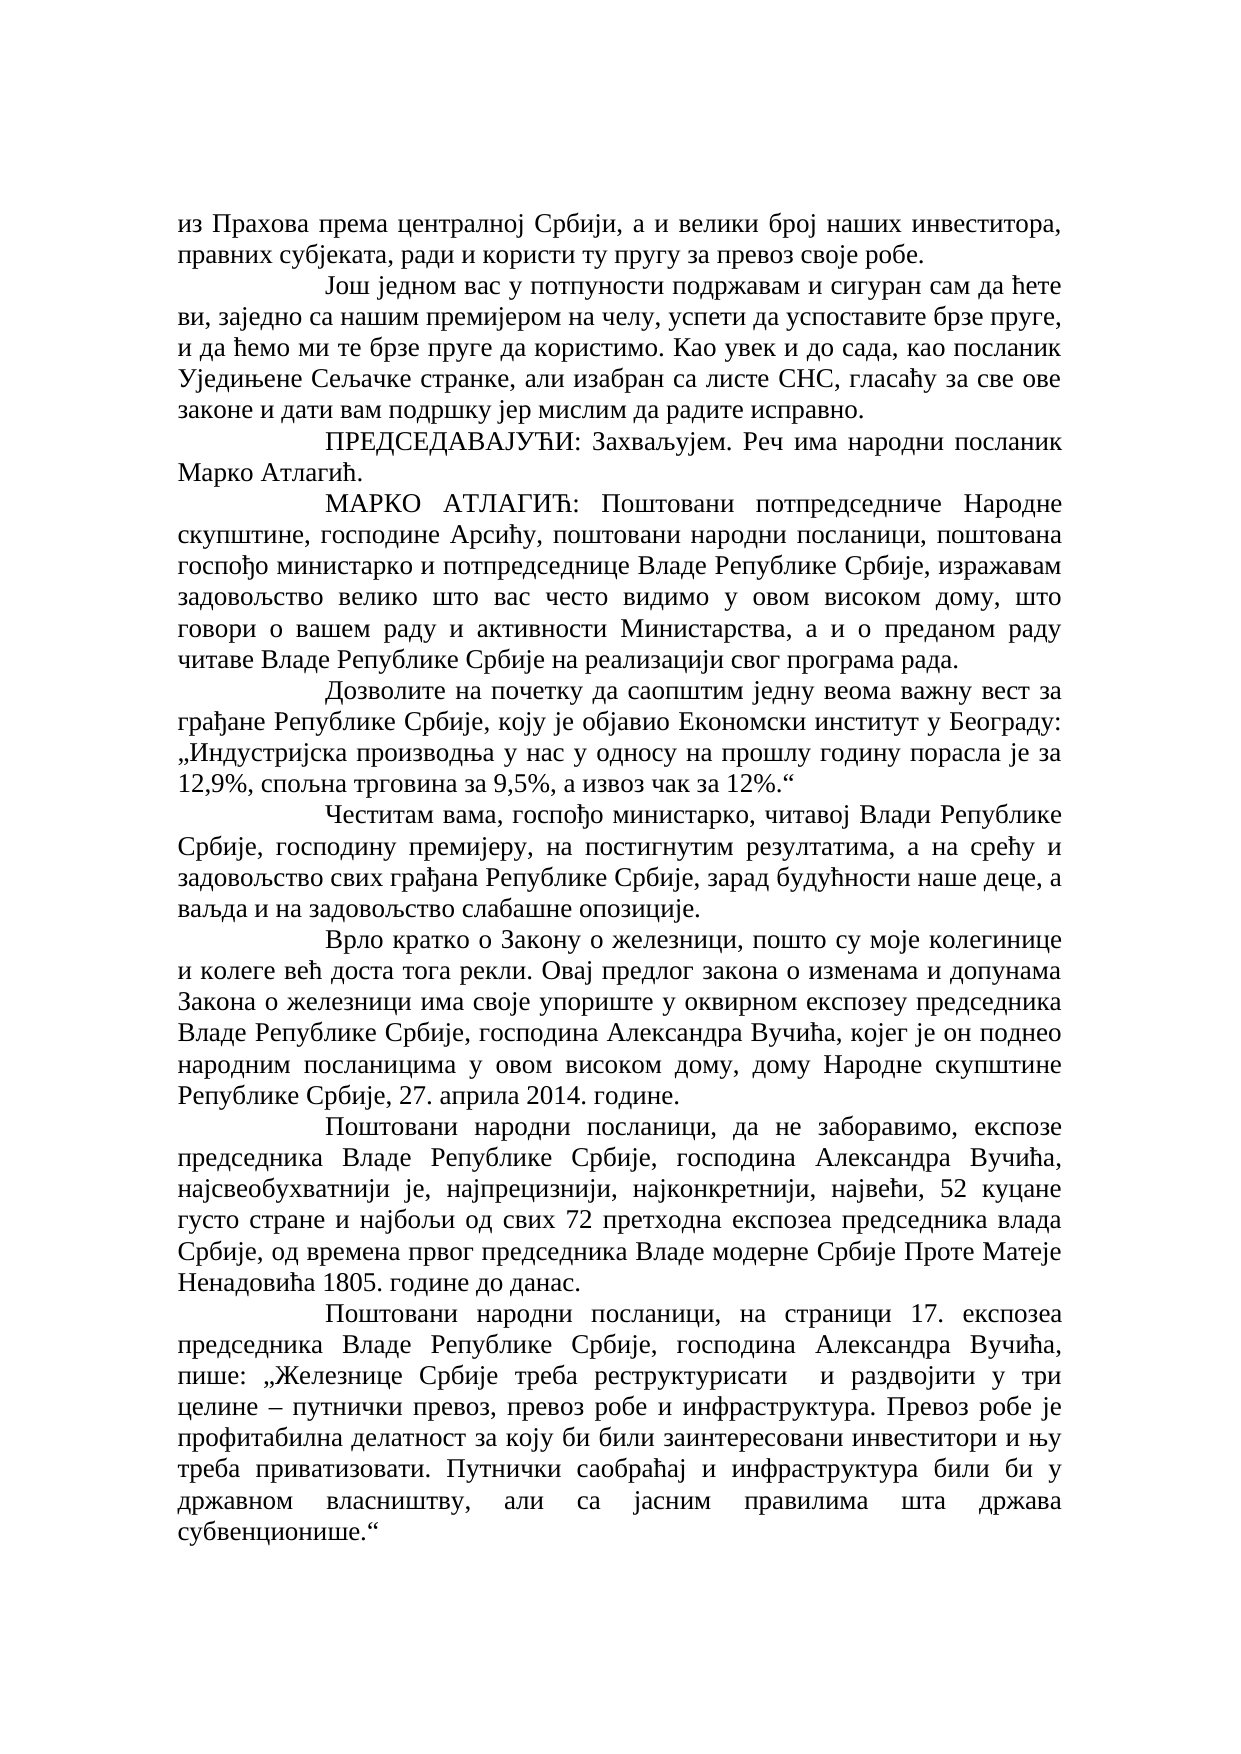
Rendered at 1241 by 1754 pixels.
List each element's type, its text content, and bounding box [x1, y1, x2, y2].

text Честитам вама, госпођо министарко, читавој Влади Републике Србије, господину премијеру, на постигнутим резултатима, а на срећу и задовољство свих грађана Републике Србије, зарад будућности наше деце, а ваљда и на задовољство слабашне опозиције. [177, 798, 1063, 923]
text МАРКО АТЛАГИЋ: Поштовани потпредседниче Народне скупштине, господине Арсићу, поштовани народни посланици, поштована госпођо министарко и потпредседнице Владе Републике Србије, изражавам задовољство велико што вас често видимо у овом високом дому, што говори о вашем раду и активности Министарства, а и о преданом раду читаве Владе Републике Србије на реализацији свог програма рада. [177, 487, 1063, 674]
text Поштовани народни посланици, да не заборавимо, експозе председника Владе Републике Србије, господина Александра Вучића, најсвеобухватнији је, најпрецизнији, најконкретнији, највећи, 52 куцане густо стране и најбољи од свих 72 претходна експозеа председника влада Србије, од времена првог председника Владе модерне Србије Проте Матеје Ненадовића 1805. године до данас. [177, 1110, 1063, 1297]
text ПРЕДСЕДАВАЈУЋИ: Захваљујем. Реч има народни посланик Марко Атлагић. [177, 425, 1063, 487]
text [177, 207, 1063, 269]
text Још једном вас у потпуности подржавам и сигуран сам да ћете ви, заједно са нашим премијером на челу, успети да успоставите брзе пруге, и да ћемо ми те брзе пруге да користимо. Као увек и до сада, као посланик Уједињене Сељачке странке, али изабран са листе СНС, гласаћу за све ове законе и дати вам подршку јер мислим да радите исправно. [177, 269, 1063, 425]
text Поштовани народни посланици, на страници 17. експозеа председника Владе Републике Србије, господина Александра Вучића, пише: „Железнице Србије треба реструктурисати и раздвојити у три целине – путнички превоз, превоз робе и инфраструктура. Превоз робе је профитабилна делатност за коју би били заинтересовани инвеститори и њу треба приватизовати. Путнички саобраћај и инфраструктура били би у државном власништву, али са јасним правилима шта држава субвенционише.“ [177, 1297, 1063, 1546]
text Дозволите на почетку да саопштим једну веома важну вест за грађане Републике Србије, коју је објавио Економски институт у Београду: „Индустријска производња у нас у односу на прошлу годину порасла је за 12,9%, спољна трговина за 9,5%, а извоз чак за 12%.“ [177, 674, 1063, 798]
text Врло кратко о Закону о железници, пошто су моје колегинице и колеге већ доста тога рекли. Овај предлог закона о изменама и допунама Закона о железници има своје упориште у оквирном експозеу председника Владе Републике Србије, господина Александра Вучића, којег је он поднео народним посланицима у овом високом дому, дому Народне скупштине Републике Србије, 27. априла 2014. године. [177, 923, 1063, 1110]
